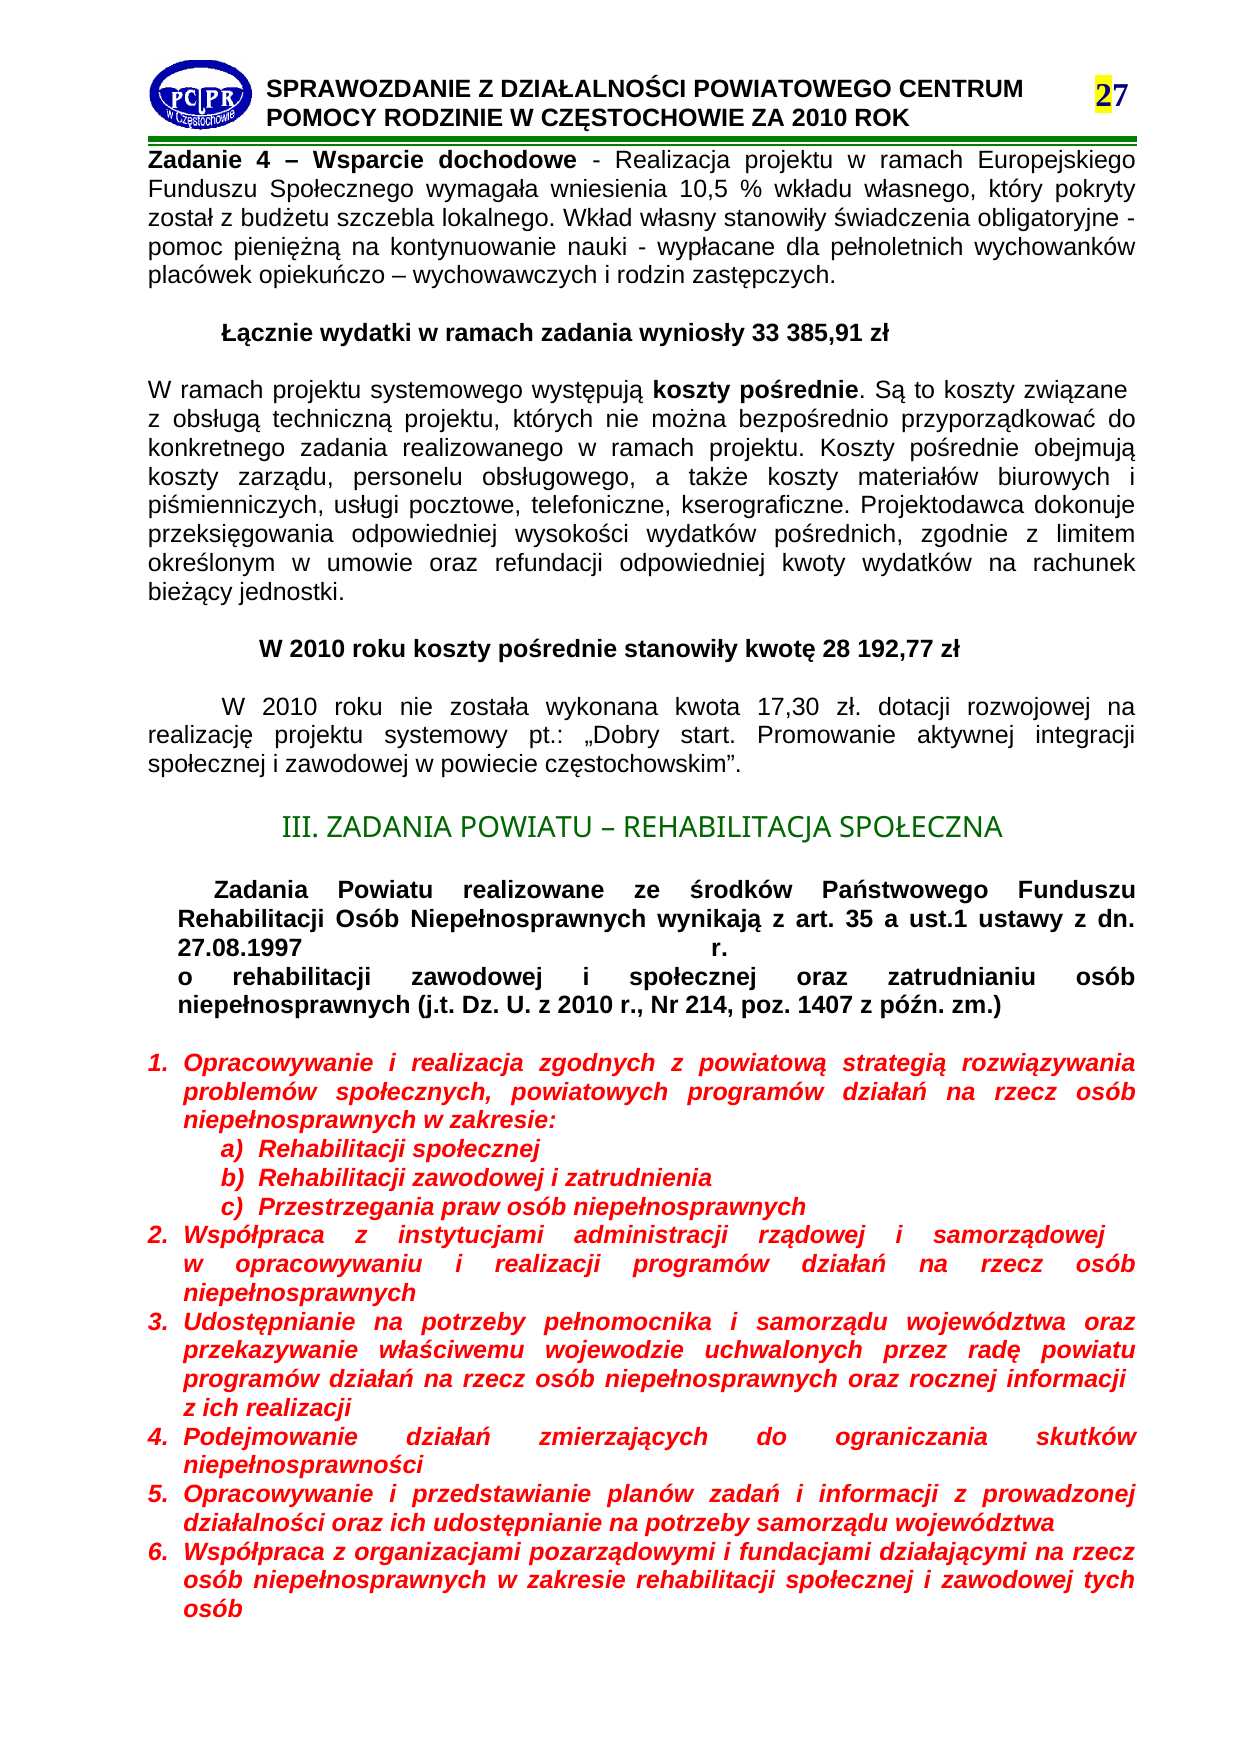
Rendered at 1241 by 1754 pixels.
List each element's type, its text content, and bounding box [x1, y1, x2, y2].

text W 2010 roku nie została wykonana kwota 17,30 zł. dotacji rozwojowej na realizację projektu systemowy pt.: „Dobry start. Promowanie aktywnej integracji społecznej i zawodowej w powiecie częstochowskim”. [148, 692, 1137, 778]
text Łącznie wydatki w ramach zadania wyniosły 33 385,91 zł [148, 318, 1137, 347]
subtitle III. ZADANIA POWIATU – REHABILITACJA SPOŁECZNA [148, 807, 1137, 846]
subtitle Podejmowanie działań zmierzających do ograniczania skutków niepełnosprawności [148, 1421, 1137, 1479]
text W 2010 roku koszty pośrednie stanowiły kwotę 28 192,77 zł [185, 634, 1137, 663]
subtitle Opracowywanie i przedstawianie planów zadań i informacji z prowadzonej działalności oraz ich udostępnianie na potrzeby samorządu województwa [148, 1479, 1137, 1536]
subtitle Współpraca z instytucjami administracji rządowej i samorządowej w opracowywaniu i realizacji programów działań na rzecz osób niepełnosprawnych [148, 1220, 1137, 1306]
subtitle Opracowywanie i realizacja zgodnych z powiatową strategią rozwiązywania problemów społecznych, powiatowych programów działań na rzecz osób niepełnosprawnych w zakresie: [148, 1048, 1137, 1134]
subtitle Rehabilitacji zawodowej i zatrudnienia [221, 1163, 1137, 1191]
subtitle Udostępnianie na potrzeby pełnomocnika i samorządu województwa oraz przekazywanie właściwemu wojewodzie uchwalonych przez radę powiatu programów działań na rzecz osób niepełnosprawnych oraz rocznej informacji z ich realizacji [148, 1306, 1137, 1421]
subtitle Zadania Powiatu realizowane ze środków Państwowego Funduszu Rehabilitacji Osób Niepełnosprawnych wynikają z art. 35 a ust.1 ustawy z dn. 27.08.1997 r. o rehabilitacji zawodowej i społecznej oraz zatrudnianiu osób niepełnosprawnych (j.t. Dz. U. z 2010 r., Nr 214, poz. 1407 z późn. zm.) [177, 875, 1137, 1019]
text Zadanie 4 – Wsparcie dochodowe - Realizacja projektu w ramach Europejskiego Funduszu Społecznego wymagała wniesienia 10,5 % wkładu własnego, który pokryty został z budżetu szczebla lokalnego. Wkład własny stanowiły świadczenia obligatoryjne - pomoc pieniężną na kontynuowanie nauki - wypłacane dla pełnoletnich wychowanków placówek opiekuńczo – wychowawczych i rodzin zastępczych. [148, 146, 1137, 289]
subtitle Współpraca z organizacjami pozarządowymi i fundacjami działającymi na rzecz osób niepełnosprawnych w zakresie rehabilitacji społecznej i zawodowej tych osób [148, 1536, 1137, 1623]
text W ramach projektu systemowego występują koszty pośrednie. Są to koszty związane z obsługą techniczną projektu, których nie można bezpośrednio przyporządkować do konkretnego zadania realizowanego w ramach projektu. Koszty pośrednie obejmują koszty zarządu, personelu obsługowego, a także koszty materiałów biurowych i piśmienniczych, usługi pocztowe, telefoniczne, kserograficzne. Projektodawca dokonuje przeksięgowania odpowiedniej wysokości wydatków pośrednich, zgodnie z limitem określonym w umowie oraz refundacji odpowiedniej kwoty wydatków na rachunek bieżący jednostki. [148, 376, 1137, 606]
subtitle Rehabilitacji społecznej [221, 1134, 1137, 1163]
subtitle Przestrzegania praw osób niepełnosprawnych [221, 1191, 1137, 1220]
